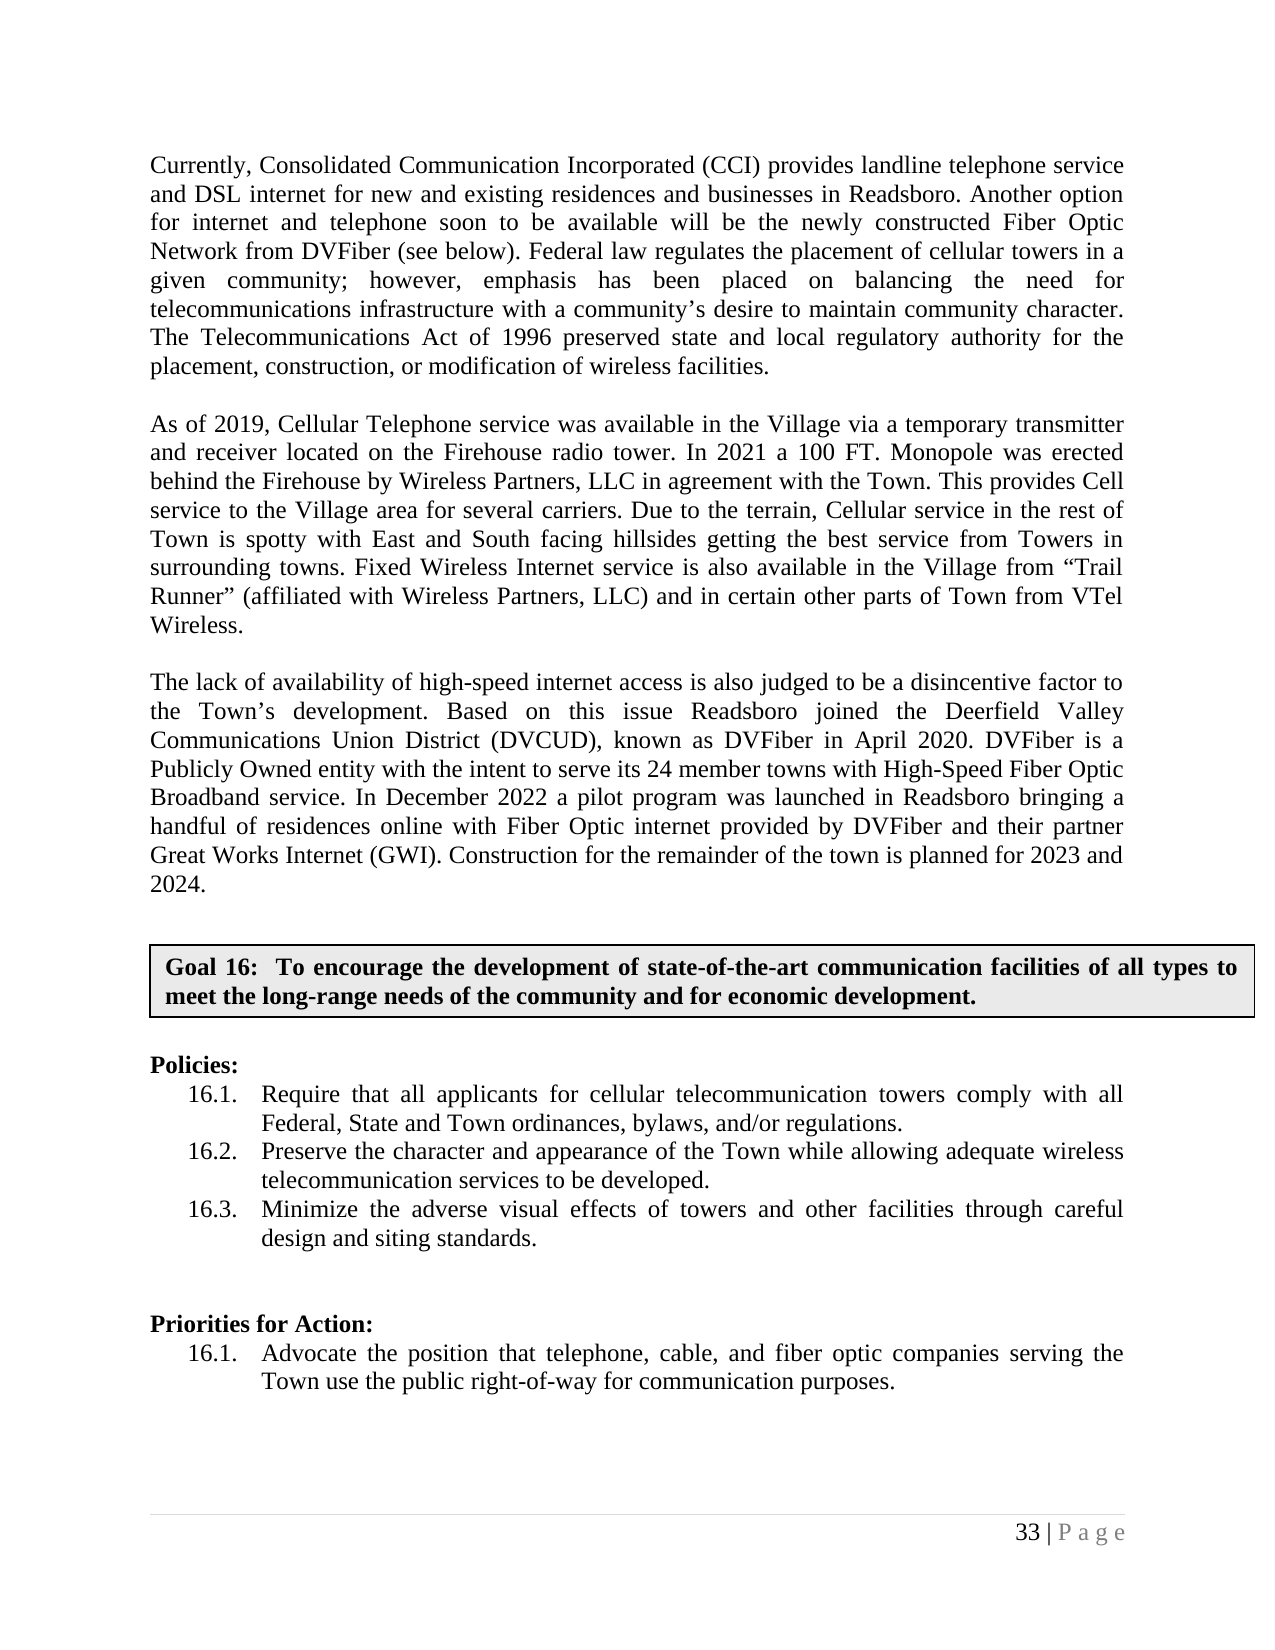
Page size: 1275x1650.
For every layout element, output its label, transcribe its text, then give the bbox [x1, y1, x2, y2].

list Minimize the adverse visual effects of towers and other facilities through careful design and siting standards. [187, 1194, 1125, 1251]
list Preserve the character and appearance of the Town while allowing adequate wireless telecommunication services to be developed. [187, 1136, 1125, 1194]
text Currently, Consolidated Communication Incorporated (CCI) provides landline telephone service and DSL internet for new and existing residences and businesses in Readsboro. Another option for internet and telephone soon to be available will be the newly constructed Fiber Optic Network from DVFiber (see below). Federal law regulates the placement of cellular towers in a given community; however, emphasis has been placed on balancing the need for telecommunications infrastructure with a community’s desire to maintain community character. The Telecommunications Act of 1996 preserved state and local regulatory authority for the placement, construction, or modification of wireless facilities. [150, 150, 1125, 380]
text The lack of availability of high-speed internet access is also judged to be a disincentive factor to the Town’s development. Based on this issue Readsboro joined the Deerfield Valley Communications Union District (DVCUD), known as DVFiber in April 2020. DVFiber is a Publicly Owned entity with the intent to serve its 24 member towns with High-Speed Fiber Optic Broadband service. In December 2022 a pilot program was launched in Readsboro bringing a handful of residences online with Fiber Optic internet provided by DVFiber and their partner Great Works Internet (GWI). Construction for the remainder of the town is planned for 2023 and 2024. [150, 667, 1125, 897]
text As of 2019, Cellular Telephone service was available in the Village via a temporary transmitter and receiver located on the Firehouse radio tower. In 2021 a 100 FT. Monopole was erected behind the Firehouse by Wireless Partners, LLC in agreement with the Town. This provides Cell service to the Village area for several carriers. Due to the terrain, Cellular service in the rest of Town is spotty with East and South facing hillsides getting the best service from Towers in surrounding towns. Fixed Wireless Internet service is also available in the Village from “Trail Runner” (affiliated with Wireless Partners, LLC) and in certain other parts of Town from VTel Wireless. [150, 409, 1125, 639]
list Advocate the position that telephone, cable, and fiber optic companies serving the Town use the public right-of-way for communication purposes. [187, 1338, 1125, 1395]
list Require that all applicants for cellular telecommunication towers comply with all Federal, State and Town ordinances, bylaws, and/or regulations. [187, 1079, 1125, 1136]
text Priorities for Action: [150, 1309, 1125, 1338]
text Policies: [150, 1050, 1125, 1079]
